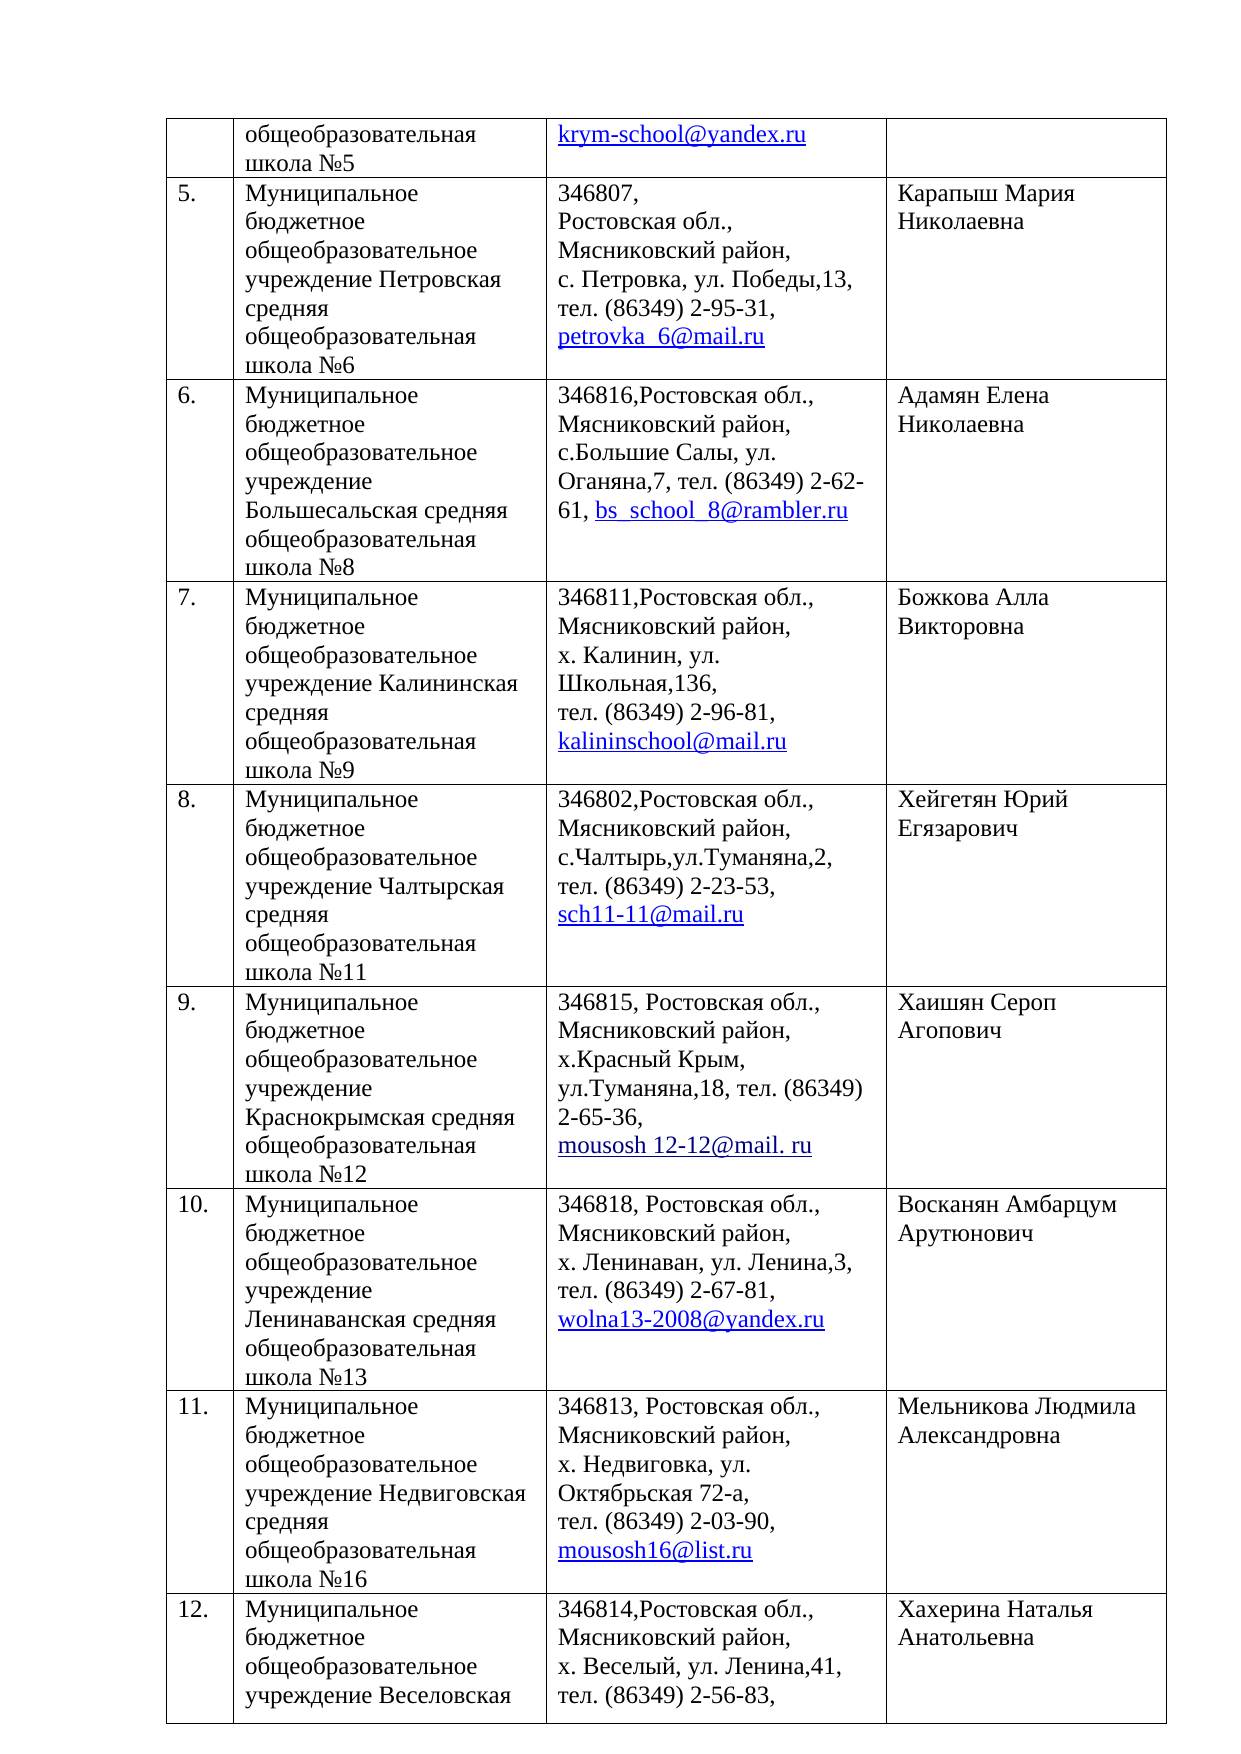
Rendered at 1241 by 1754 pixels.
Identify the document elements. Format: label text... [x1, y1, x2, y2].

table_cell Муниципальное бюджетное общеобразовательное учреждение Недвиговская средняя общеобразовательная школа №16 [234, 1391, 546, 1593]
table_cell Муниципальное бюджетное общеобразовательное учреждение Петровская средняя общеобразовательная школа №6 [234, 178, 546, 379]
table_cell 11. [167, 1391, 233, 1593]
table_cell Хейгетян Юрий Егязарович [887, 785, 1166, 986]
table_cell 9. [167, 987, 233, 1188]
table_cell Восканян Амбарцум Арутюнович [887, 1189, 1166, 1390]
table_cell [547, 1594, 886, 1723]
table_cell 346807, Ростовская обл., Мясниковский район, с. Петровка, ул. Победы,13, тел. (86349) 2-95-31, petrovka_6@mаil.ru [547, 178, 886, 379]
table_cell Карапыш Мария Николаевна [887, 178, 1166, 379]
table_cell 346818, Ростовская обл., Мясниковский район, х. Ленинаван, ул. Ленина,3, тел. (86349) 2-67-81, wolna13-2008@yandex.ru [547, 1189, 886, 1390]
table_cell Муниципальное бюджетное общеобразовательное учреждение Чалтырская средняя общеобразовательная школа №11 [234, 785, 546, 986]
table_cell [887, 119, 1166, 177]
table_cell 346811,Ростовская обл., Мясниковский район, х. Калинин, ул. Школьная,136, тел. (86349) 2-96-81, kalininschool@mail.ru [547, 582, 886, 783]
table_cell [547, 119, 886, 177]
table_cell 346815, Ростовская обл., Мясниковский район, х.Красный Крым, ул.Туманяна,18, тел. (86349) 2-65-36, mousosh 12-12@mail. ru [547, 987, 886, 1188]
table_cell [234, 1594, 546, 1723]
table_cell Муниципальное бюджетное общеобразовательное учреждение Калининская средняя общеобразовательная школа №9 [234, 582, 546, 783]
table_cell 8. [167, 785, 233, 986]
table_cell Муниципальное бюджетное общеобразовательное учреждение Краснокрымская средняя общеобразовательная школа №12 [234, 987, 546, 1188]
table_cell 4. [167, 119, 233, 177]
table_cell Муниципальное бюджетное общеобразовательное учреждение Большесальская средняя общеобразовательная школа №8 [234, 380, 546, 581]
table_cell 5. [167, 178, 233, 379]
table_cell 10. [167, 1189, 233, 1390]
table_cell Адамян Елена Николаевна [887, 380, 1166, 581]
table_cell 7. [167, 582, 233, 783]
table_cell Божкова Алла Викторовна [887, 582, 1166, 783]
table_cell Хаишян Сероп Агопович [887, 987, 1166, 1188]
table_cell 6. [167, 380, 233, 581]
table_cell Муниципальное бюджетное общеобразовательное учреждение Ленинаванская средняя общеобразовательная школа №13 [234, 1189, 546, 1390]
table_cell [234, 119, 546, 177]
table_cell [887, 1594, 1166, 1723]
table_cell 346816,Ростовская обл., Мясниковский район, с.Большие Салы, ул. Оганяна,7, тел. (86349) 2-62-61, bs_school_8@rambler.ru [547, 380, 886, 581]
table_cell 346813, Ростовская обл., Мясниковский район, х. Недвиговка, ул. Октябрьская 72-а, тел. (86349) 2-03-90, mousosh16@list.ru [547, 1391, 886, 1593]
table_cell 346802,Ростовская обл., Мясниковский район, с.Чалтырь,ул.Туманяна,2, тел. (86349) 2-23-53, sch11-11@mail.ru [547, 785, 886, 986]
table_cell Мельникова Людмила Александровна [887, 1391, 1166, 1593]
table_cell 12. [167, 1594, 233, 1723]
